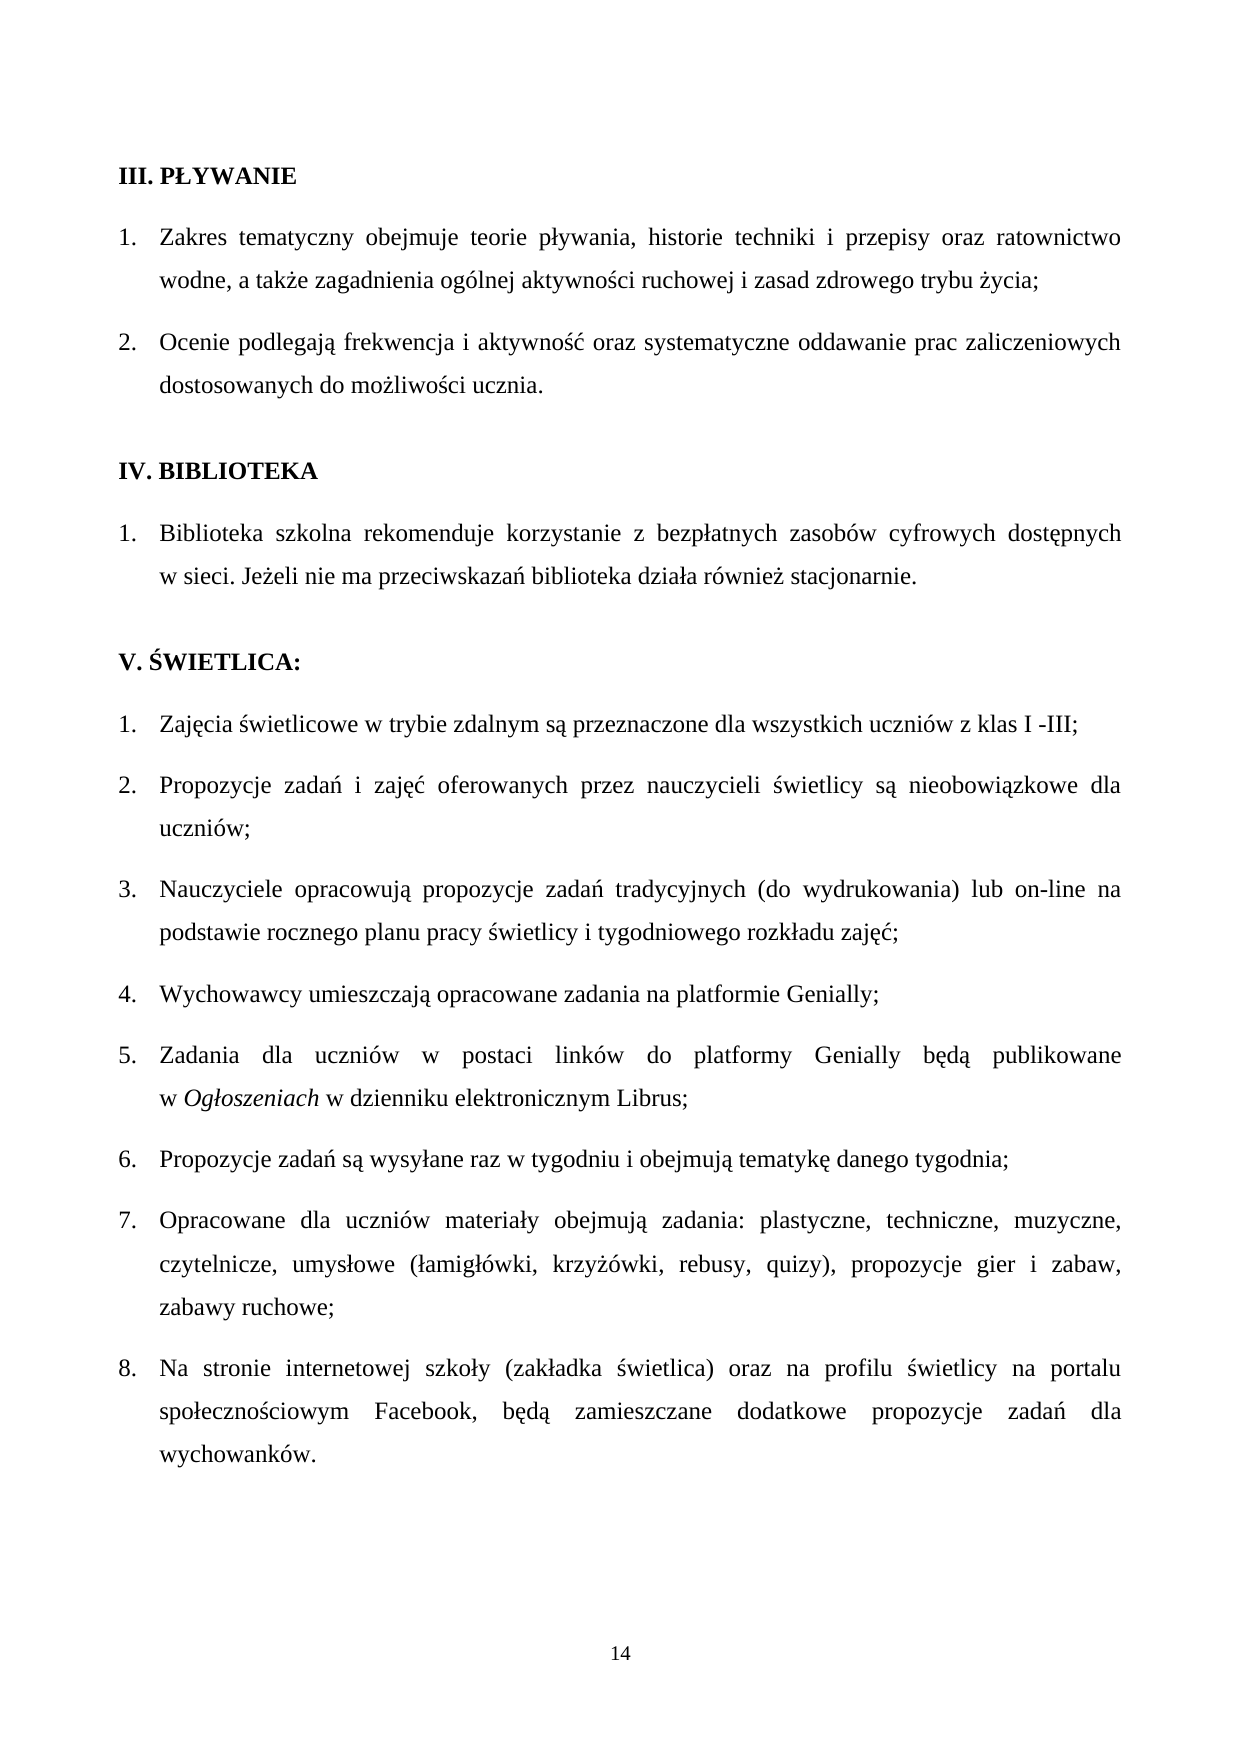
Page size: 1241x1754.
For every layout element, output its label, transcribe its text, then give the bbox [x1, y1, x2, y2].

list Opracowane dla uczniów materiały obejmują zadania: plastyczne, techniczne, muzyczne, czytelnicze, umysłowe (łamigłówki, krzyżówki, rebusy, quizy), propozycje gier i zabaw, zabawy ruchowe; [118, 1206, 1122, 1321]
text III. PŁYWANIE [118, 161, 1122, 190]
list Biblioteka szkolna rekomenduje korzystanie z bezpłatnych zasobów cyfrowych dostępnych w sieci. Jeżeli nie ma przeciwskazań biblioteka działa również stacjonarnie. [118, 518, 1122, 590]
list Zakres tematyczny obejmuje teorie pływania, historie techniki i przepisy oraz ratownictwo wodne, a także zagadnienia ogólnej aktywności ruchowej i zasad zdrowego trybu życia; [118, 222, 1122, 294]
list Propozycje zadań i zajęć oferowanych przez nauczycieli świetlicy są nieobowiązkowe dla uczniów; [118, 770, 1122, 842]
list Zajęcia świetlicowe w trybie zdalnym są przeznaczone dla wszystkich uczniów z klas I -III; [118, 709, 1122, 737]
text IV. BIBLIOTEKA [118, 456, 1122, 485]
list Zadania dla uczniów w postaci linków do platformy Genially będą publikowane w Ogłoszeniach w dzienniku elektronicznym Librus; [118, 1040, 1122, 1112]
list Nauczyciele opracowują propozycje zadań tradycyjnych (do wydrukowania) lub on-line na podstawie rocznego planu pracy świetlicy i tygodniowego rozkładu zajęć; [118, 874, 1122, 946]
list Na stronie internetowej szkoły (zakładka świetlica) oraz na profilu świetlicy na portalu społecznościowym Facebook, będą zamieszczane dodatkowe propozycje zadań dla wychowanków. [118, 1353, 1122, 1468]
list Ocenie podlegają frekwencja i aktywność oraz systematyczne oddawanie prac zaliczeniowych dostosowanych do możliwości ucznia. [118, 327, 1122, 399]
list Propozycje zadań są wysyłane raz w tygodniu i obejmują tematykę danego tygodnia; [118, 1144, 1122, 1173]
list Wychowawcy umieszczają opracowane zadania na platformie Genially; [118, 979, 1122, 1007]
text V. ŚWIETLICA: [118, 647, 1122, 676]
